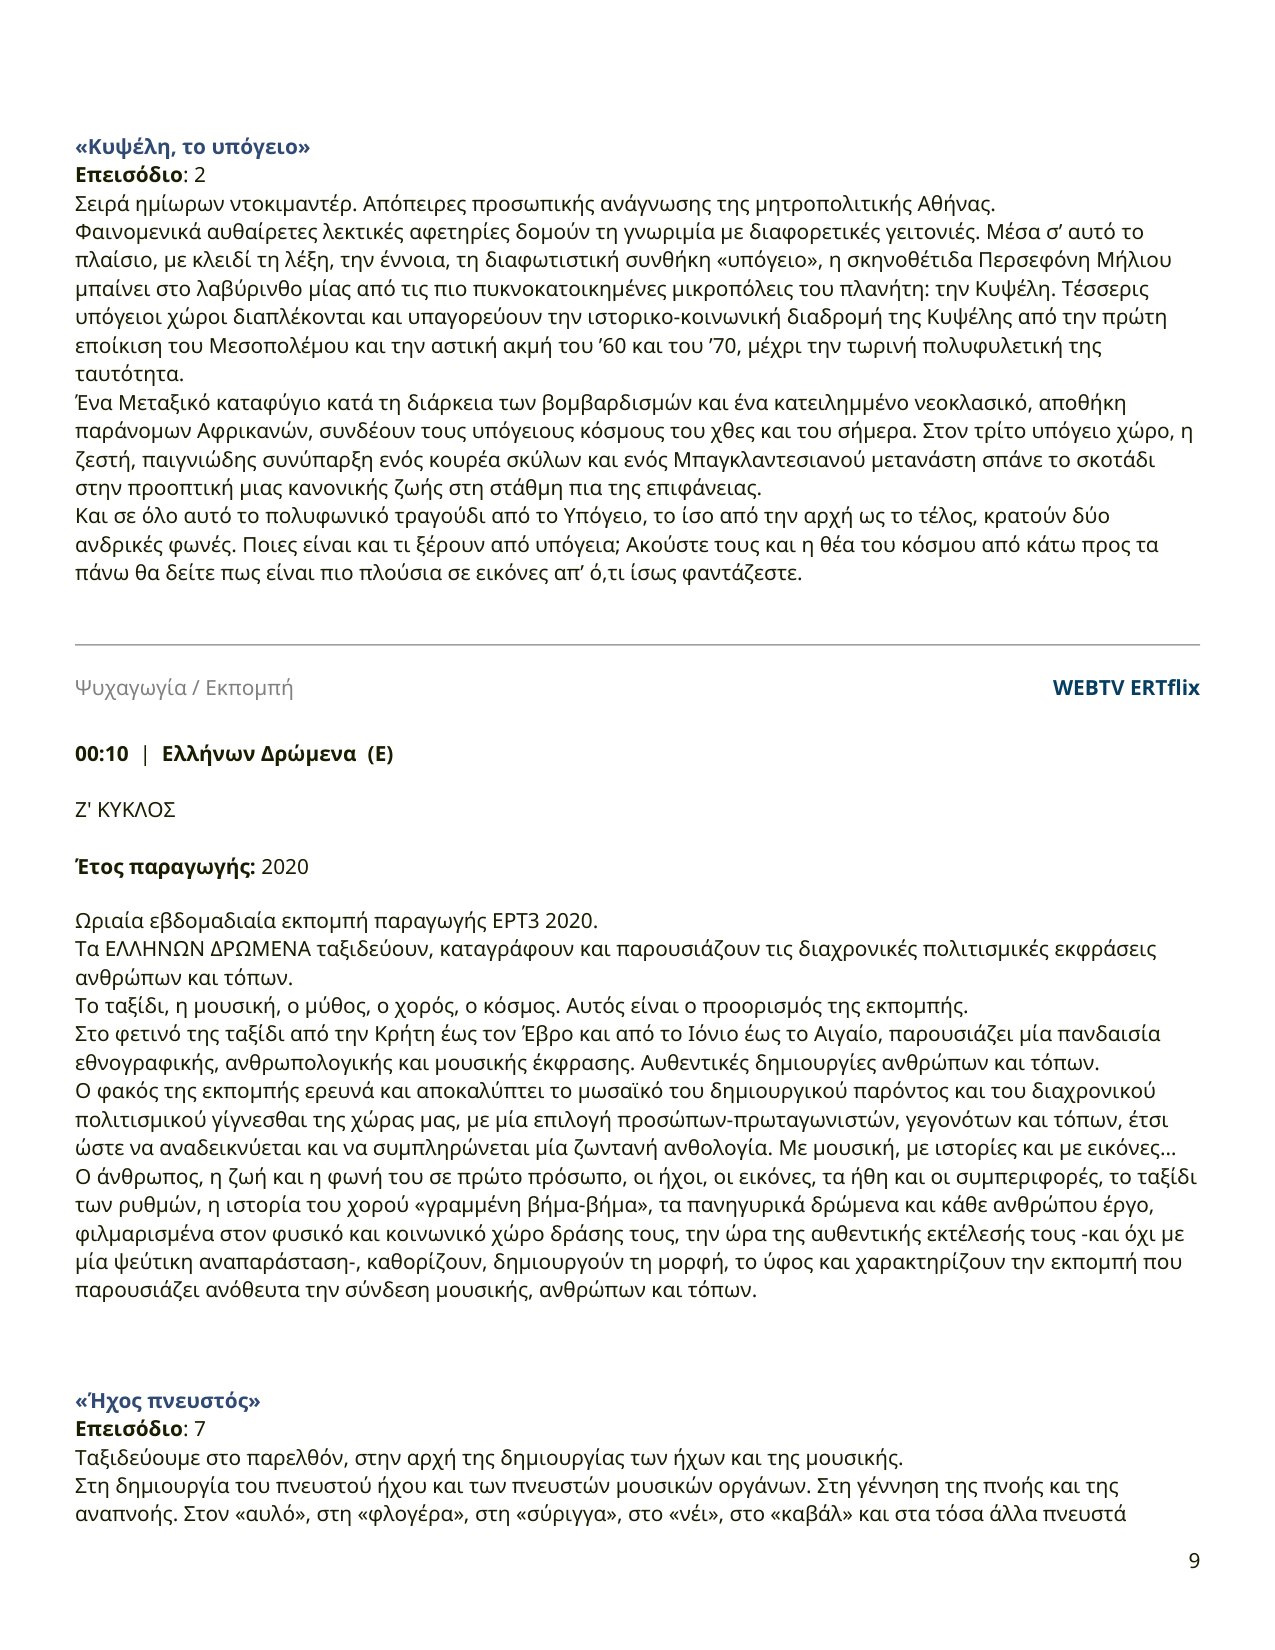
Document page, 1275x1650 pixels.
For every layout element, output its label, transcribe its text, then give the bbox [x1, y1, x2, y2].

table_header Ψυχαγωγία / Εκπομπή [75, 673, 637, 701]
text Ωριαία εβδομαδιαία εκπομπή παραγωγής ΕΡΤ3 2020. Τα ΕΛΛΗΝΩΝ ΔΡΩΜΕΝΑ ταξιδεύουν, καταγράφουν και παρουσιάζουν τις διαχρονικές πολιτισμικές εκφράσεις ανθρώπων και τόπων. Το ταξίδι, η μουσική, ο μύθος, ο χορός, ο κόσμος. Αυτός είναι ο προορισμός της εκπομπής. Στο φετινό της ταξίδι από την Κρήτη έως τον Έβρο και από το Ιόνιο έως το Αιγαίο, παρουσιάζει μία πανδαισία εθνογραφικής, ανθρωπολογικής και μουσικής έκφρασης. Αυθεντικές δημιουργίες ανθρώπων και τόπων. Ο φακός της εκπομπής ερευνά και αποκαλύπτει το μωσαϊκό του δημιουργικού παρόντος και του διαχρονικού πολιτισμικού γίγνεσθαι της χώρας μας, με μία επιλογή προσώπων-πρωταγωνιστών, γεγονότων και τόπων, έτσι ώστε να αναδεικνύεται και να συμπληρώνεται μία ζωντανή ανθολογία. Με μουσική, με ιστορίες και με εικόνες… Ο άνθρωπος, η ζωή και η φωνή του σε πρώτο πρόσωπο, οι ήχοι, οι εικόνες, τα ήθη και οι συμπεριφορές, το ταξίδι των ρυθμών, η ιστορία του χορού «γραμμένη βήμα-βήμα», τα πανηγυρικά δρώμενα και κάθε ανθρώπου έργο, φιλμαρισμένα στον φυσικό και κοινωνικό χώρο δράσης τους, την ώρα της αυθεντικής εκτέλεσής τους -και όχι με μία ψεύτικη αναπαράσταση-, καθορίζουν, δημιουργούν τη μορφή, το ύφος και χαρακτηρίζουν την εκπομπή που παρουσιάζει ανόθευτα την σύνδεση μουσικής, ανθρώπων και τόπων. [75, 906, 1200, 1304]
text «Κυψέλη, το υπόγειο» Eπεισόδιο: 2 [75, 75, 1200, 189]
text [75, 1443, 1200, 1528]
text Σειρά ημίωρων ντοκιμαντέρ. Απόπειρες προσωπικής ανάγνωσης της μητροπολιτικής Αθήνας. Φαινομενικά αυθαίρετες λεκτικές αφετηρίες δομούν τη γνωριμία με διαφορετικές γειτονιές. Μέσα σ’ αυτό το πλαίσιο, με κλειδί τη λέξη, την έννοια, τη διαφωτιστική συνθήκη «υπόγειο», η σκηνοθέτιδα Περσεφόνη Μήλιου μπαίνει στο λαβύρινθο μίας από τις πιο πυκνοκατοικημένες μικροπόλεις του πλανήτη: την Κυψέλη. Τέσσερις υπόγειοι χώροι διαπλέκονται και υπαγορεύουν την ιστορικο-κοινωνική διαδρομή της Κυψέλης από την πρώτη εποίκιση του Μεσοπολέμου και την αστική ακμή του ’60 και του ’70, μέχρι την τωρινή πολυφυλετική της ταυτότητα. Ένα Μεταξικό καταφύγιο κατά τη διάρκεια των βομβαρδισμών και ένα κατειλημμένο νεοκλασικό, αποθήκη παράνομων Αφρικανών, συνδέουν τους υπόγειους κόσμους του χθες και του σήμερα. Στον τρίτο υπόγειο χώρο, η ζεστή, παιγνιώδης συνύπαρξη ενός κουρέα σκύλων και ενός Μπαγκλαντεσιανού μετανάστη σπάνε το σκοτάδι στην προοπτική μιας κανονικής ζωής στη στάθμη πια της επιφάνειας. Και σε όλο αυτό το πολυφωνικό τραγούδι από το Υπόγειο, το ίσο από την αρχή ως το τέλος, κρατούν δύο ανδρικές φωνές. Ποιες είναι και τι ξέρουν από υπόγεια; Ακούστε τους και η θέα του κόσμου από κάτω προς τα πάνω θα δείτε πως είναι πιο πλούσια σε εικόνες απ’ ό,τι ίσως φαντάζεστε. [75, 189, 1200, 587]
text 00:10 | Ελλήνων Δρώμενα (E) Ζ' ΚΥΚΛΟΣ Έτος παραγωγής: 2020 [75, 701, 1200, 881]
text «Ήχος πνευστός» Eπεισόδιο: 7 [75, 1329, 1200, 1443]
table_header WEBTV ERTflix [638, 673, 1200, 701]
